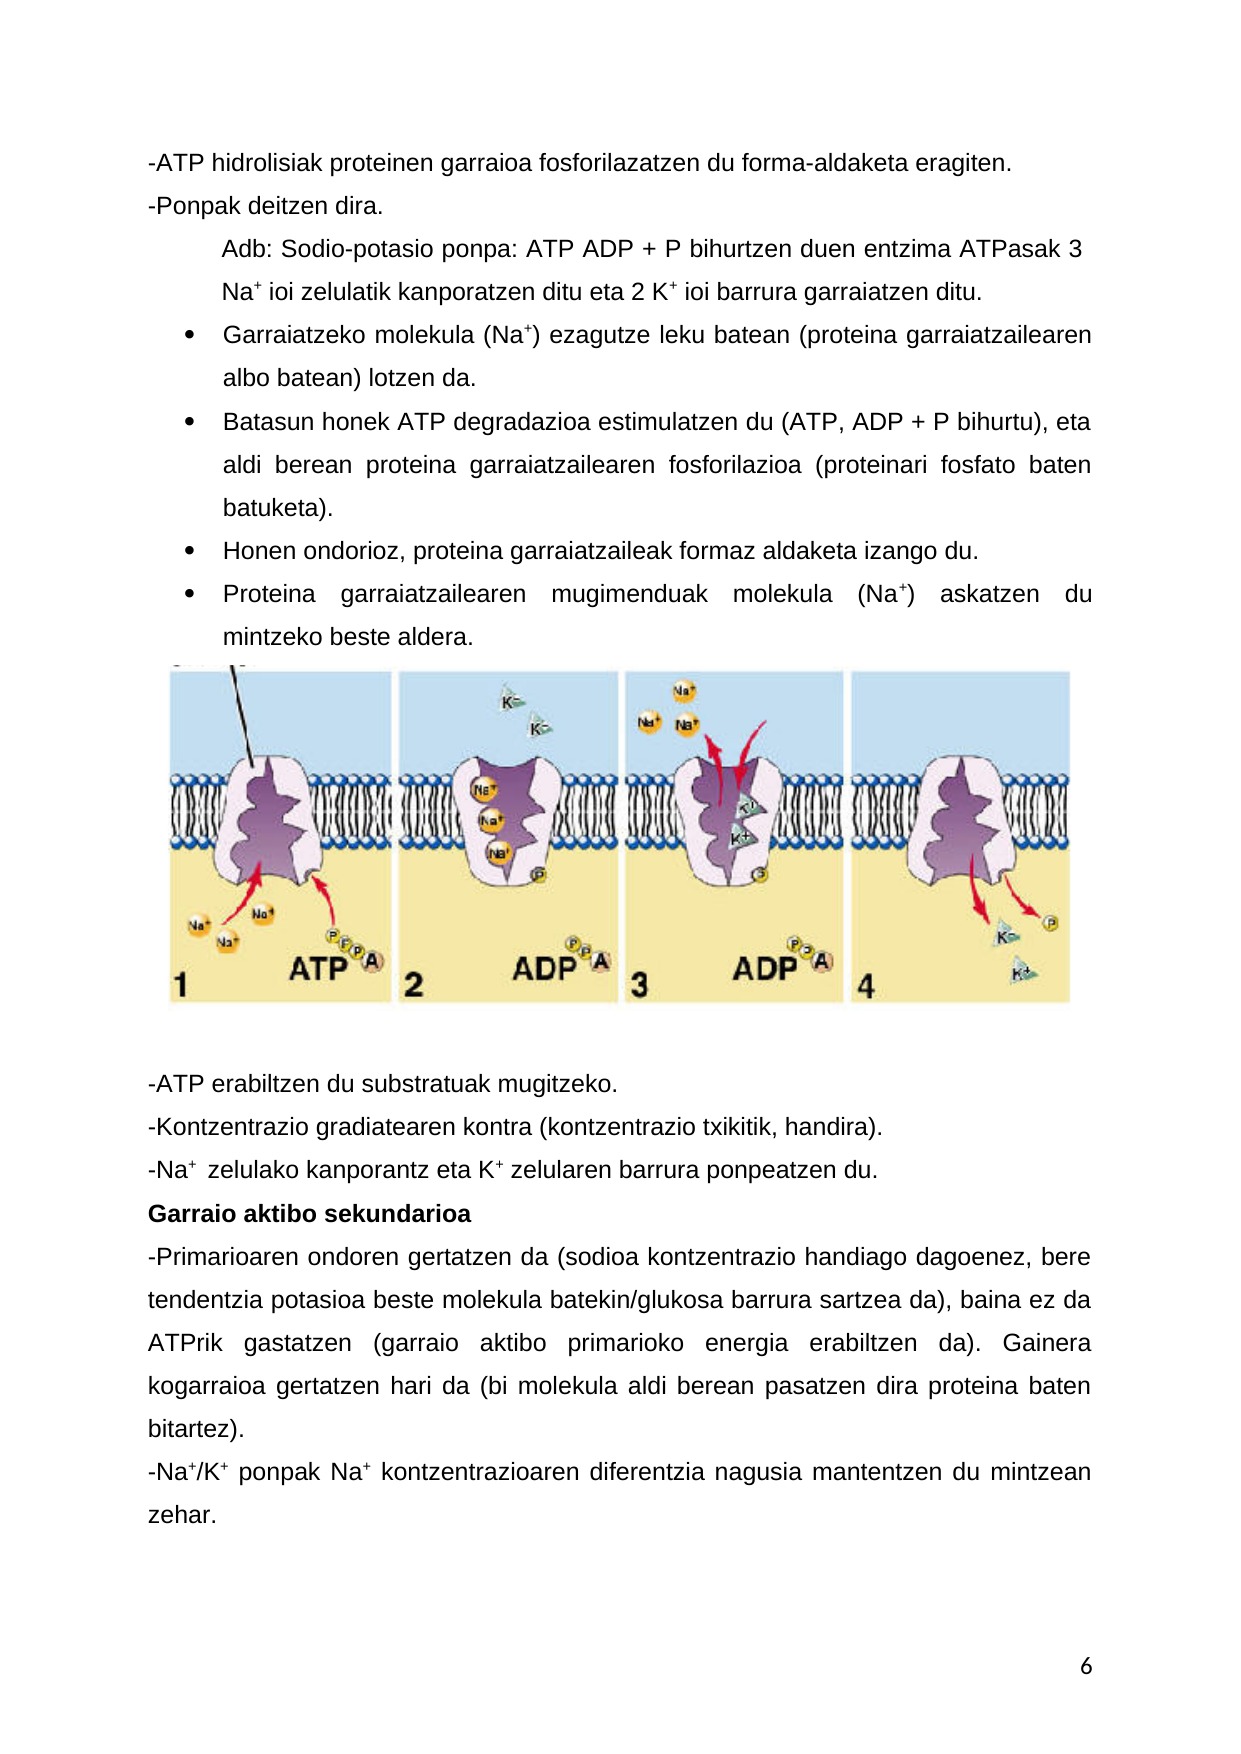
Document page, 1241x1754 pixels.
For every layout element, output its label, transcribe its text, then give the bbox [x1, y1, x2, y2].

list Honen ondorioz, proteina garraiatzaileak formaz aldaketa izango du. [185, 536, 1093, 565]
list Batasun honek ATP degradazioa estimulatzen du (ATP, ADP + P bihurtu), eta aldi berean proteina garraiatzailearen fosforilazioa (proteinari fosfato baten batuketa). [185, 406, 1093, 522]
list Garraiatzeko molekula (Na+) ezagutze leku batean (proteina garraiatzailearen albo batean) lotzen da. [185, 320, 1093, 392]
text -Kontzentrazio gradiatearen kontra (kontzentrazio txikitik, handira). [148, 1112, 1093, 1141]
text -Na+/K+ ponpak Na+ kontzentrazioaren diferentzia nagusia mantentzen du mintzean zehar. [148, 1457, 1093, 1529]
list Proteina garraiatzailearen mugimenduak molekula (Na+) askatzen du mintzeko beste aldera. [185, 579, 1093, 651]
text Adb: Sodio-potasio ponpa: ATP ADP + P bihurtzen duen entzima ATPasak 3 Na+ ioi zelulatik kanporatzen ditu eta 2 K+ ioi barrura garraiatzen ditu. [148, 234, 1093, 306]
picture [167, 665, 1073, 1011]
text -Primarioaren ondoren gertatzen da (sodioa kontzentrazio handiago dagoenez, bere tendentzia potasioa beste molekula batekin/glukosa barrura sartzea da), baina ez da ATPrik gastatzen (garraio aktibo primarioko energia erabiltzen da). Gainera kogarraioa gertatzen hari da (bi molekula aldi berean pasatzen dira proteina baten bitartez). [148, 1242, 1093, 1443]
text -ATP hidrolisiak proteinen garraioa fosforilazatzen du forma-aldaketa eragiten. [148, 148, 1093, 176]
text -ATP erabiltzen du substratuak mugitzeko. [148, 1069, 1093, 1098]
text -Ponpak deitzen dira. [148, 191, 1093, 219]
text Garraio aktibo sekundarioa [148, 1199, 1093, 1227]
text -Na+ zelulako kanporantz eta K+ zelularen barrura ponpeatzen du. [148, 1156, 1093, 1184]
